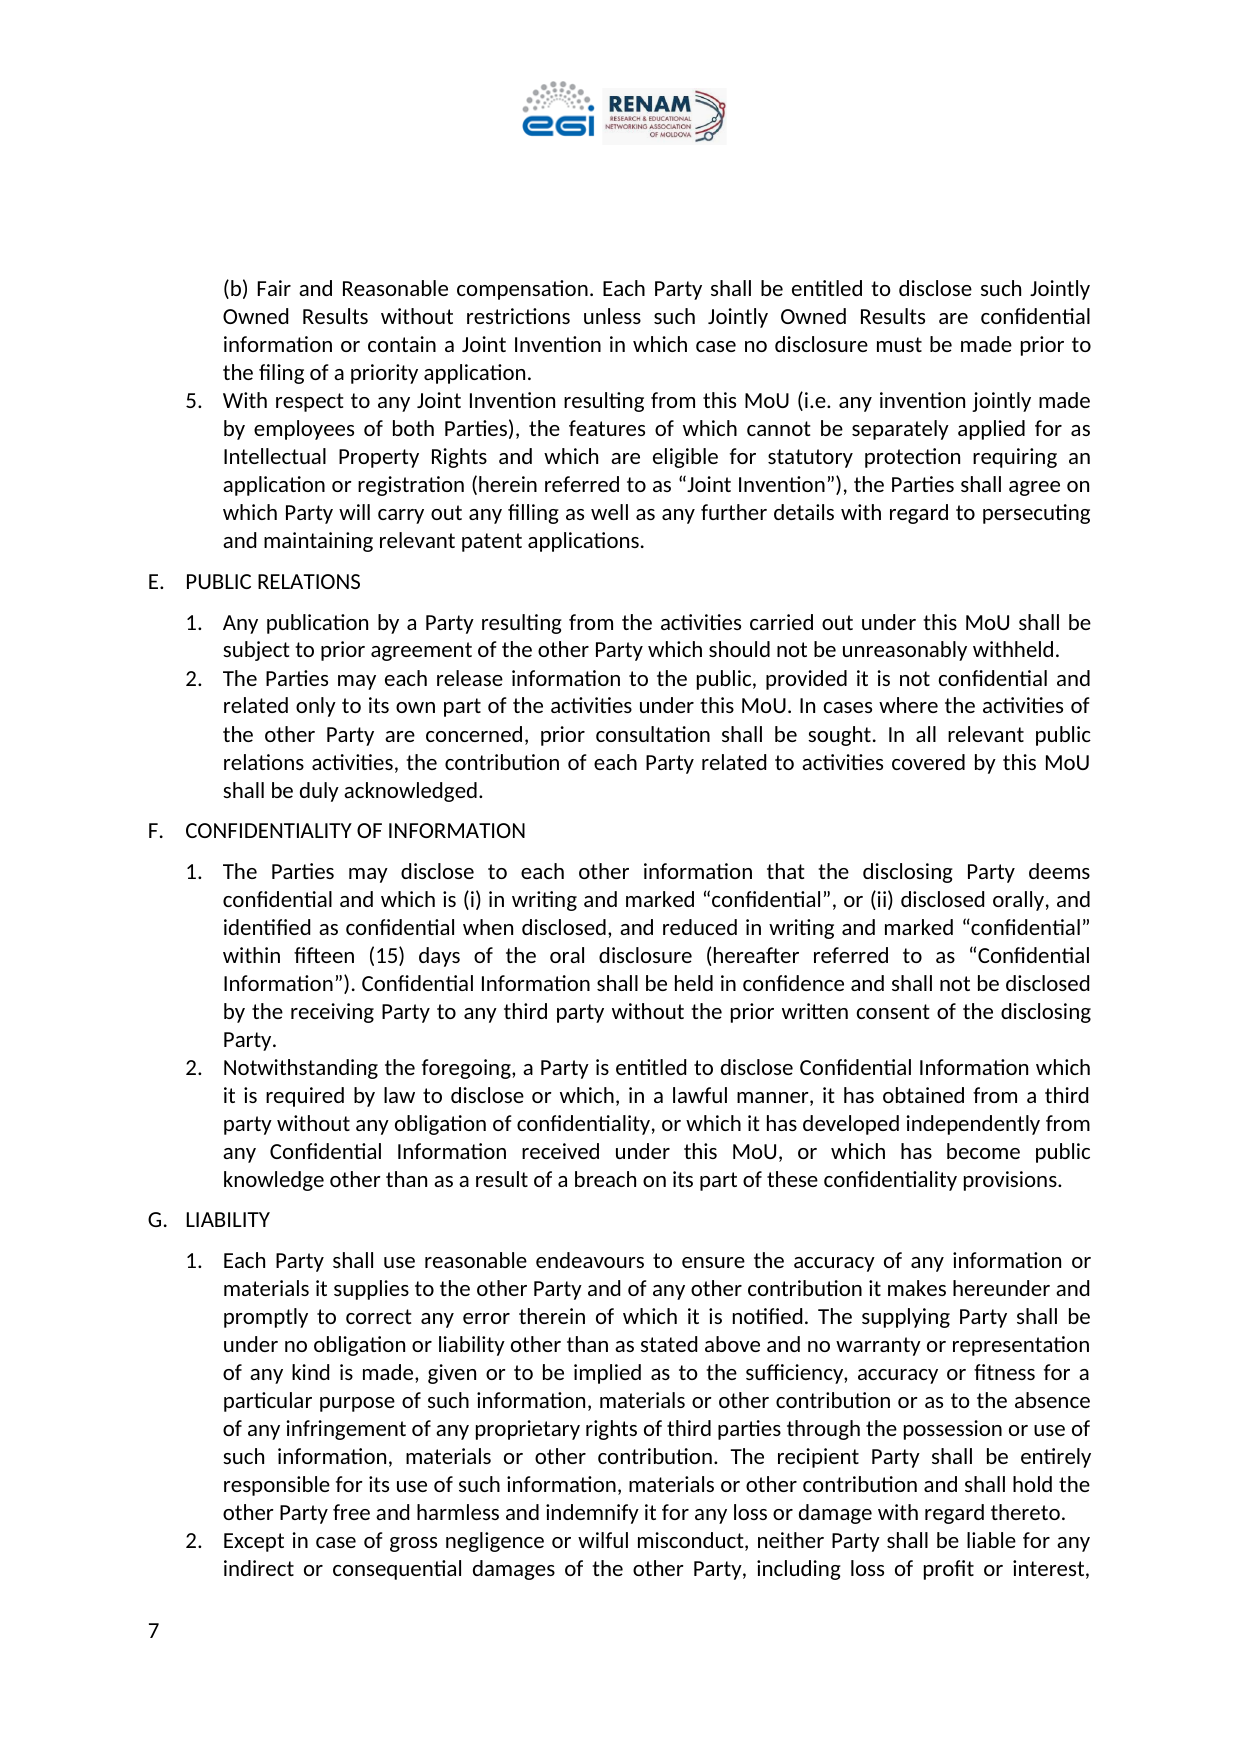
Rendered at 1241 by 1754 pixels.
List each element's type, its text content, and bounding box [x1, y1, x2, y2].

list The Parties may disclose to each other information that the disclosing Party deems confidential and which is (i) in writing and marked “confidential”, or (ii) disclosed orally, and identified as confidential when disclosed, and reduced in writing and marked “confidential” within fifteen (15) days of the oral disclosure (hereafter referred to as “Confidential Information”). Confidential Information shall be held in confidence and shall not be disclosed by the receiving Party to any third party without the prior written consent of the disclosing Party. [185, 857, 1092, 1053]
list CONFIDENTIALITY OF INFORMATION [148, 816, 1092, 844]
list Notwithstanding the foregoing, a Party is entitled to disclose Confidential Information which it is required by law to disclose or which, in a lawful manner, it has obtained from a third party without any obligation of confidentiality, or which it has developed independently from any Confidential Information received under this MoU, or which has become public knowledge other than as a result of a breach on its part of these confidentiality provisions. [185, 1053, 1092, 1193]
list LIABILITY [148, 1206, 1092, 1233]
list With respect to any Joint Invention resulting from this MoU (i.e. any invention jointly made by employees of both Parties), the features of which cannot be separately applied for as Intellectual Property Rights and which are eligible for statutory protection requiring an application or registration (herein referred to as “Joint Invention”), the Parties shall agree on which Party will carry out any filling as well as any further details with regard to persecuting and maintaining relevant patent applications. [185, 386, 1092, 554]
list Any publication by a Party resulting from the activities carried out under this MoU shall be subject to prior agreement of the other Party which should not be unreasonably withheld. [185, 608, 1092, 664]
picture [513, 73, 727, 145]
list PUBLIC RELATIONS [148, 567, 1092, 595]
list The Parties may each release information to the public, provided it is not confidential and related only to its own part of the activities under this MoU. In cases where the activities of the other Party are concerned, prior consultation shall be sought. In all relevant public relations activities, the contribution of each Party related to activities covered by this MoU shall be duly acknowledged. [185, 664, 1092, 804]
list Each Party shall use reasonable endeavours to ensure the accuracy of any information or materials it supplies to the other Party and of any other contribution it makes hereunder and promptly to correct any error therein of which it is notified. The supplying Party shall be under no obligation or liability other than as stated above and no warranty or representation of any kind is made, given or to be implied as to the sufficiency, accuracy or fitness for a particular purpose of such information, materials or other contribution or as to the absence of any infringement of any proprietary rights of third parties through the possession or use of such information, materials or other contribution. The recipient Party shall be entirely responsible for its use of such information, materials or other contribution and shall hold the other Party free and harmless and indemnify it for any loss or damage with regard thereto. [185, 1246, 1092, 1526]
